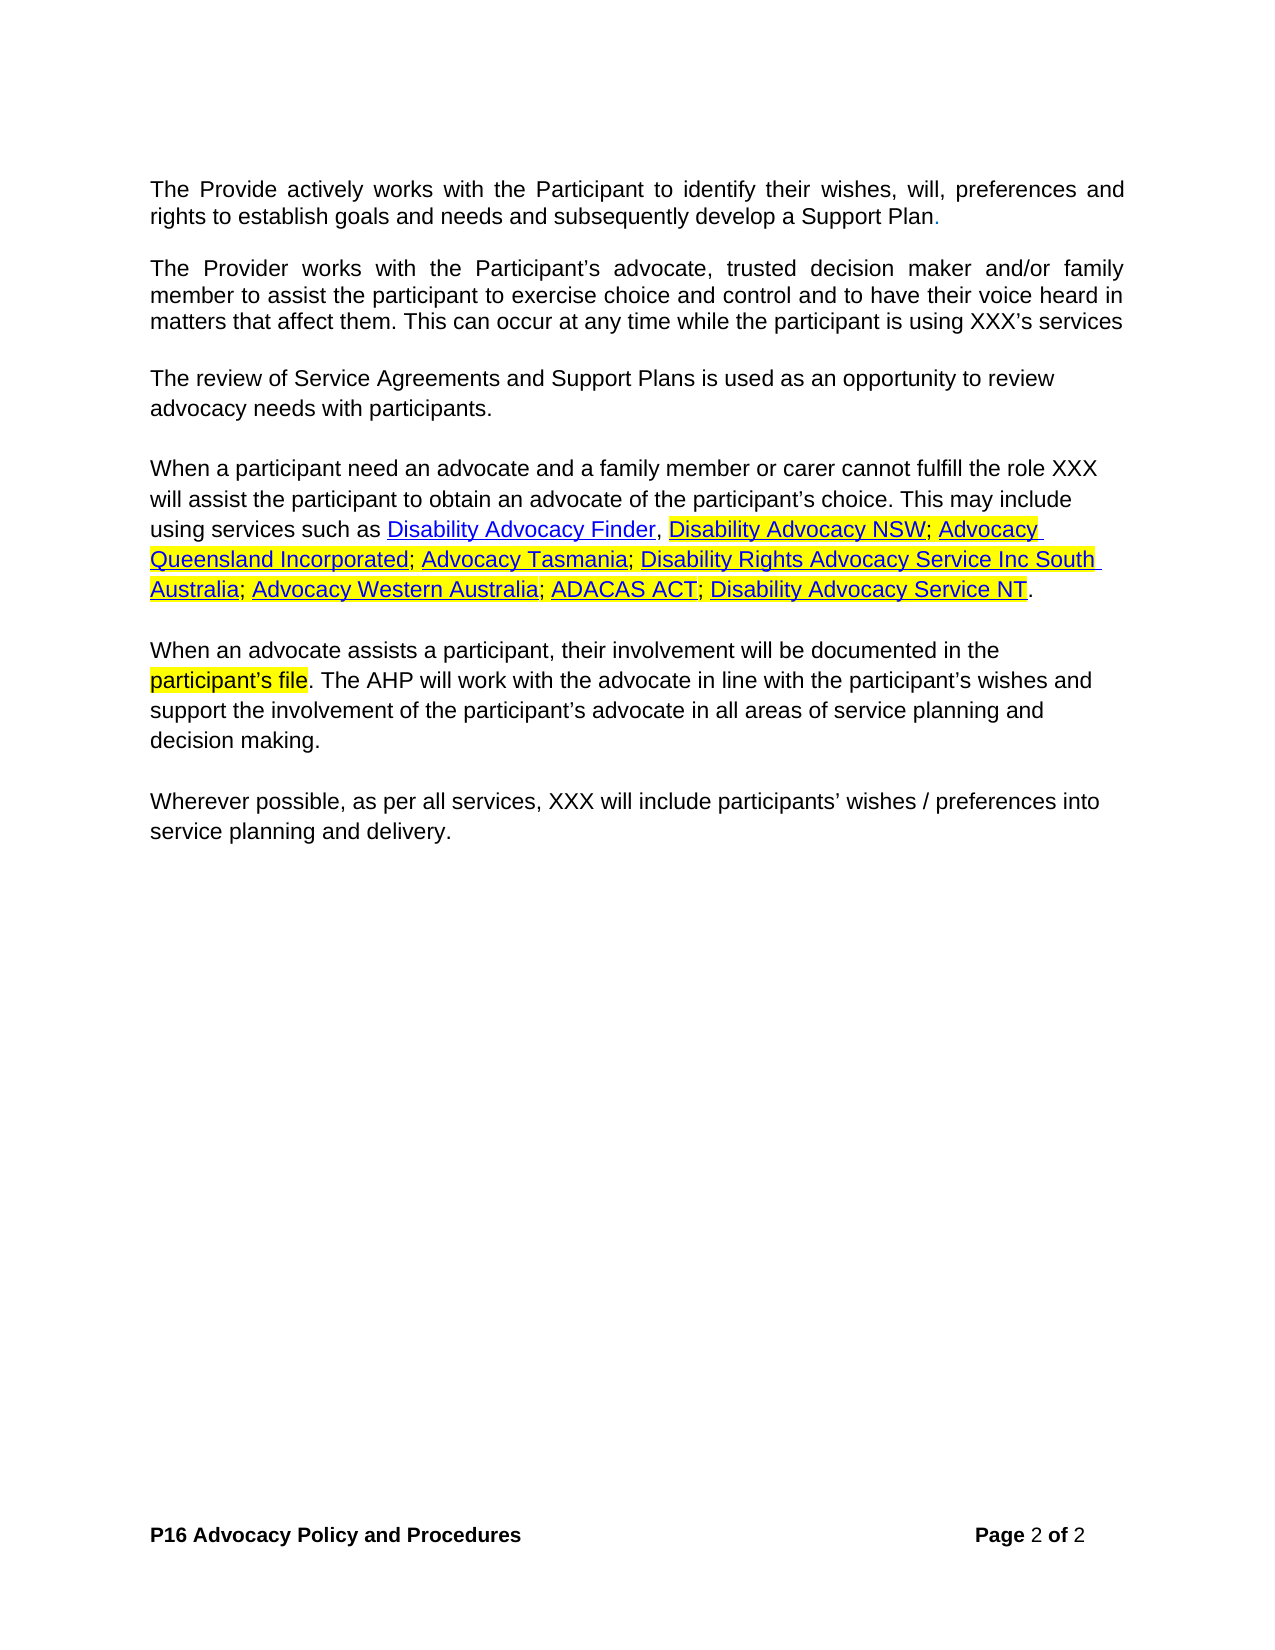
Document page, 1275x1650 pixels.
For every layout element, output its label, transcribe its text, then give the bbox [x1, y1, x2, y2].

text The review of Service Agreements and Support Plans is used as an opportunity to review advocacy needs with participants. [150, 365, 1125, 421]
text The Provider works with the Participant’s advocate, trusted decision maker and/or family member to assist the participant to exercise choice and control and to have their voice heard in matters that affect them. This can occur at any time while the participant is using XXX’s services [150, 255, 1125, 334]
text Wherever possible, as per all services, XXX will include participants’ wishes / preferences into service planning and delivery. [150, 788, 1125, 844]
text When an advocate assists a participant, their involvement will be documented in the participant’s file. The AHP will work with the advocate in line with the participant’s wishes and support the involvement of the participant’s advocate in all areas of service planning and decision making. [150, 637, 1125, 753]
text When a participant need an advocate and a family member or carer cannot fulfill the role XXX will assist the participant to obtain an advocate of the participant’s choice. This may include using services such as Disability Advocacy Finder, Disability Advocacy NSW; Advocacy Queensland Incorporated; Advocacy Tasmania; Disability Rights Advocacy Service Inc South Australia; Advocacy Western Australia; ADACAS ACT; Disability Advocacy Service NT. [150, 455, 1125, 602]
text The Provide actively works with the Participant to identify their wishes, will, preferences and rights to establish goals and needs and subsequently develop a Support Plan. [150, 176, 1125, 229]
